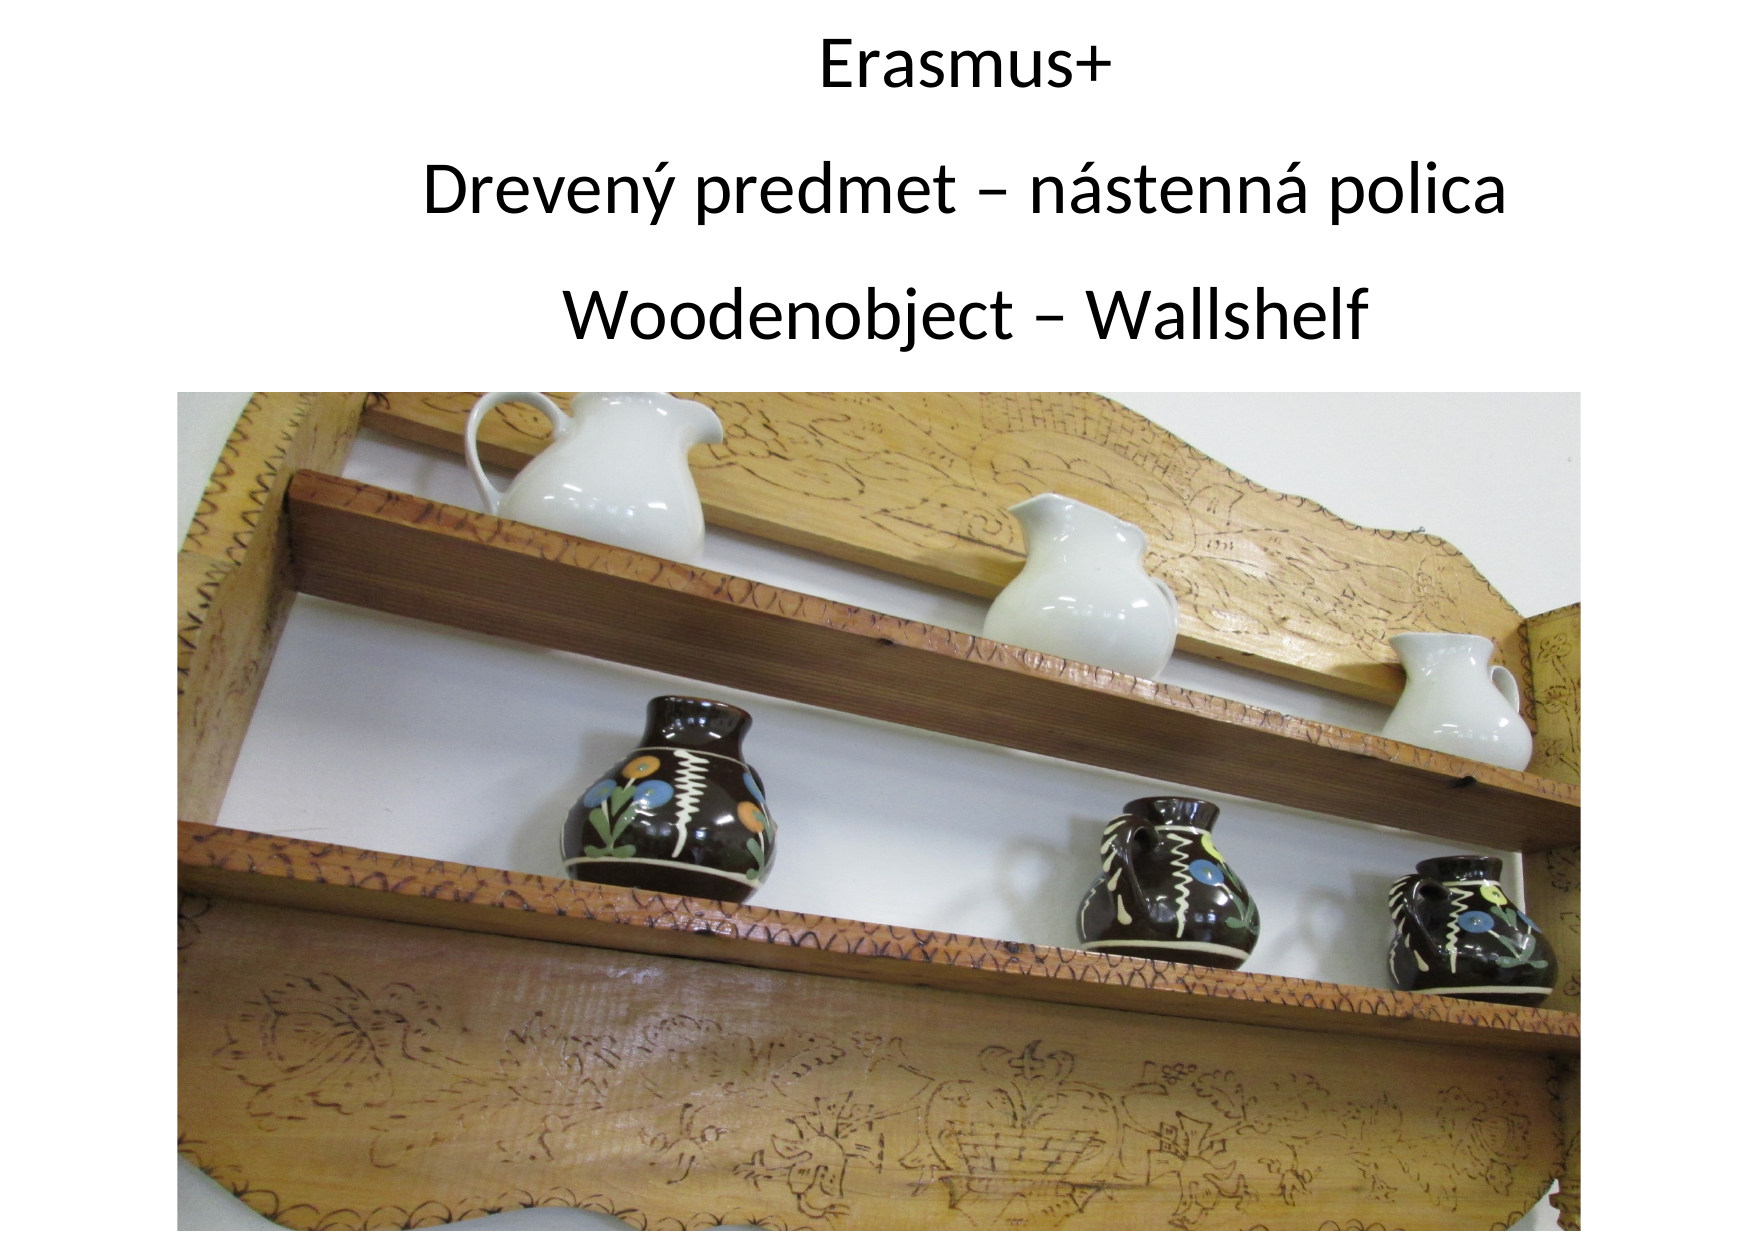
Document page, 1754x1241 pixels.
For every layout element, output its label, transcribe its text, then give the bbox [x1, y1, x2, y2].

text Woodenobject – Wallshelf [177, 267, 1754, 358]
picture [177, 392, 1581, 1231]
text Drevený predmet – nástenná polica [177, 141, 1754, 232]
text Erasmus+ [177, 15, 1754, 106]
